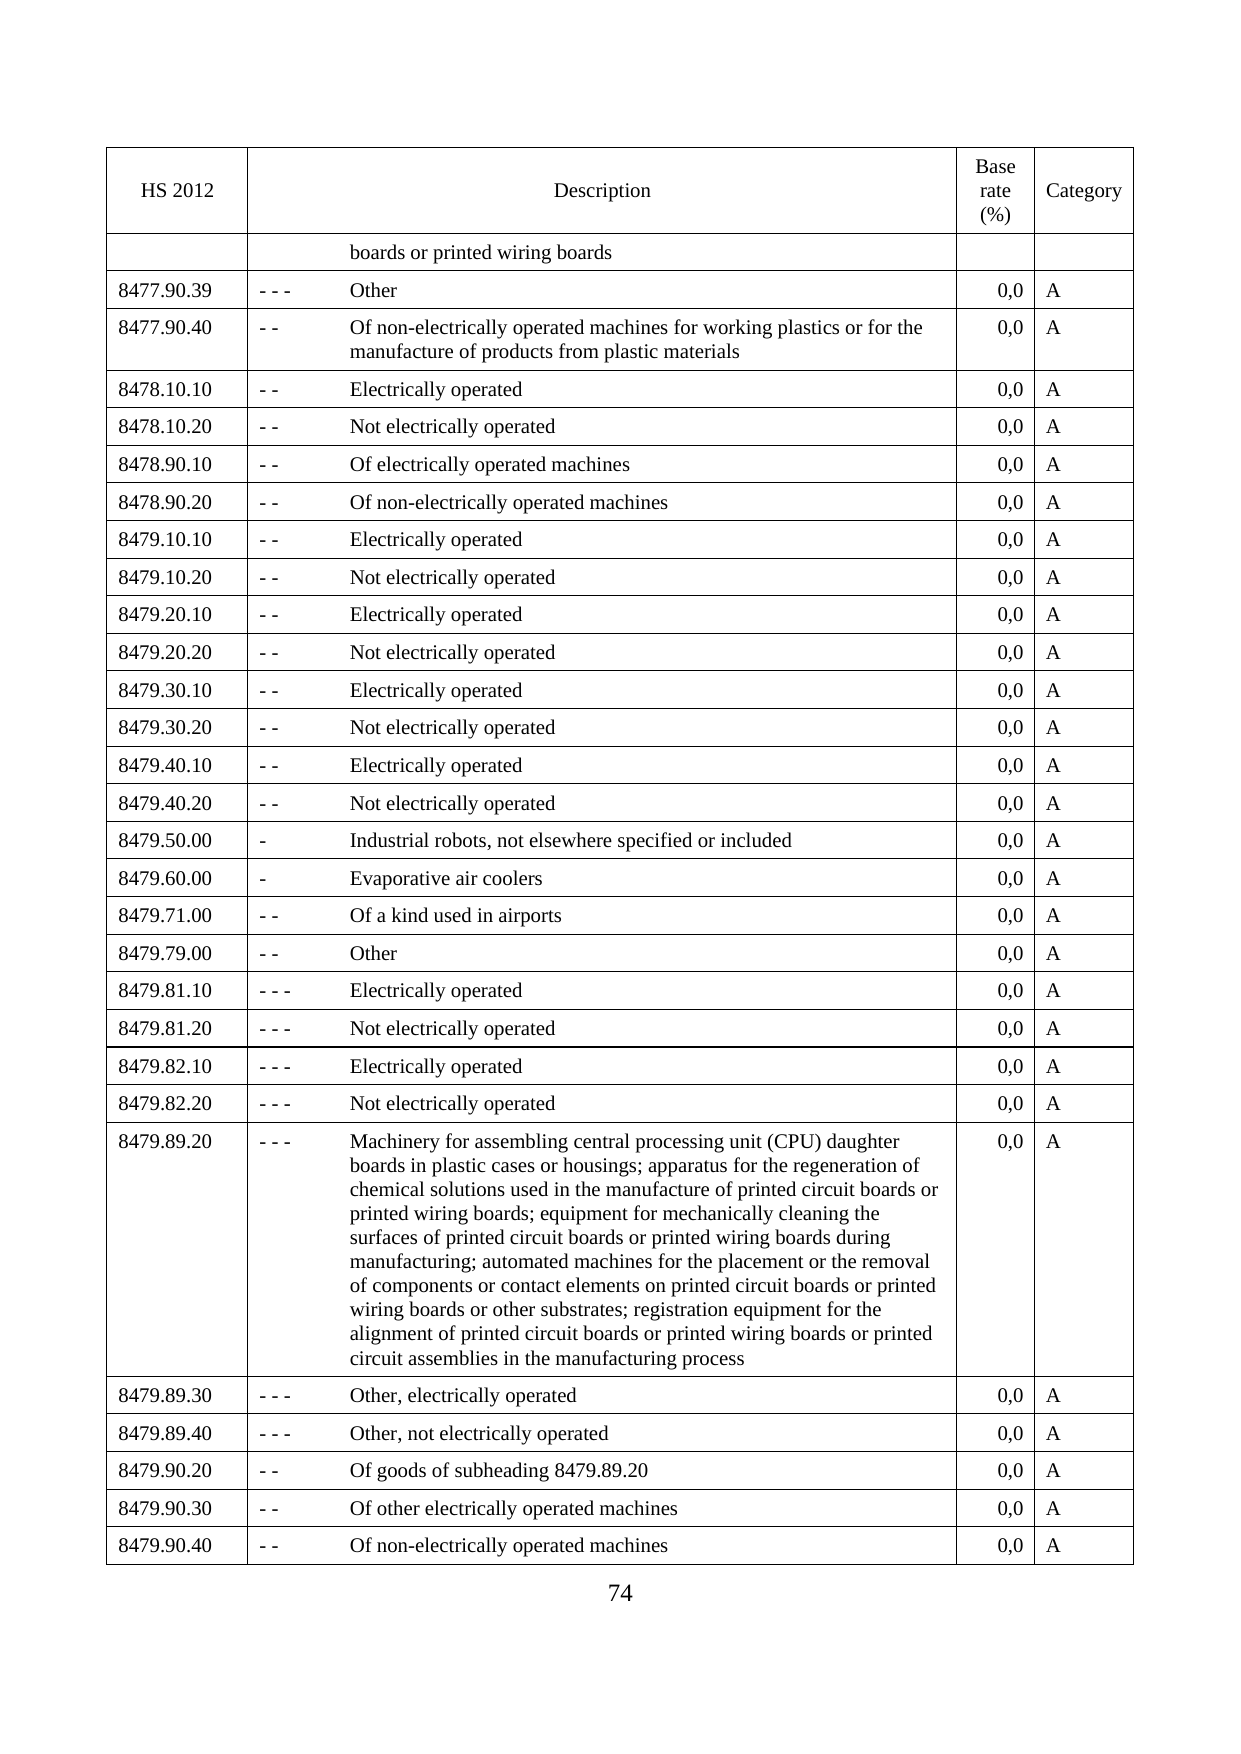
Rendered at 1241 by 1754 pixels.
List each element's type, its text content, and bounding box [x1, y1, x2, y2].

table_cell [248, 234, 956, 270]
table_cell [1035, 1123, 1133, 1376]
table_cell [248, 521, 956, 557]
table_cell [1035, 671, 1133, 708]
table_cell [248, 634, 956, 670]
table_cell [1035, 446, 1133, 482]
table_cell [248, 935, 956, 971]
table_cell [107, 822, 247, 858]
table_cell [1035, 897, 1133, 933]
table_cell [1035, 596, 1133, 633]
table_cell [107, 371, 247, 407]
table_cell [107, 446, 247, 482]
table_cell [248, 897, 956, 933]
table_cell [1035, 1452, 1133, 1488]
table_header HS 2012 [107, 148, 247, 233]
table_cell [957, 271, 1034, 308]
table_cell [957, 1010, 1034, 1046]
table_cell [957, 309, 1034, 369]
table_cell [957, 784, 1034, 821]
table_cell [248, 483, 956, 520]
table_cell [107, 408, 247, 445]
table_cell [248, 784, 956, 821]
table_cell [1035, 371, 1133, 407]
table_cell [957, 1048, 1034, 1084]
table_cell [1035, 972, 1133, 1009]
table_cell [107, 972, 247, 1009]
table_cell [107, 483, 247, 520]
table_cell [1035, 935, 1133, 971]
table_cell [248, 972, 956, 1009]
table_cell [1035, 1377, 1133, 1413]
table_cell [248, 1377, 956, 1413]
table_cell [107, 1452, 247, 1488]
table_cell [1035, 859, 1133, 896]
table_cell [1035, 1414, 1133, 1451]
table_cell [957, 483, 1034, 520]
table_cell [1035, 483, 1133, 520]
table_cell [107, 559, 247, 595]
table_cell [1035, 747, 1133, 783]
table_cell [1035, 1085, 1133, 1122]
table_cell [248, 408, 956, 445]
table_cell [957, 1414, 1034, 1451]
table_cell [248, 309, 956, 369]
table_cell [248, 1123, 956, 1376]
table_header Description [248, 148, 956, 233]
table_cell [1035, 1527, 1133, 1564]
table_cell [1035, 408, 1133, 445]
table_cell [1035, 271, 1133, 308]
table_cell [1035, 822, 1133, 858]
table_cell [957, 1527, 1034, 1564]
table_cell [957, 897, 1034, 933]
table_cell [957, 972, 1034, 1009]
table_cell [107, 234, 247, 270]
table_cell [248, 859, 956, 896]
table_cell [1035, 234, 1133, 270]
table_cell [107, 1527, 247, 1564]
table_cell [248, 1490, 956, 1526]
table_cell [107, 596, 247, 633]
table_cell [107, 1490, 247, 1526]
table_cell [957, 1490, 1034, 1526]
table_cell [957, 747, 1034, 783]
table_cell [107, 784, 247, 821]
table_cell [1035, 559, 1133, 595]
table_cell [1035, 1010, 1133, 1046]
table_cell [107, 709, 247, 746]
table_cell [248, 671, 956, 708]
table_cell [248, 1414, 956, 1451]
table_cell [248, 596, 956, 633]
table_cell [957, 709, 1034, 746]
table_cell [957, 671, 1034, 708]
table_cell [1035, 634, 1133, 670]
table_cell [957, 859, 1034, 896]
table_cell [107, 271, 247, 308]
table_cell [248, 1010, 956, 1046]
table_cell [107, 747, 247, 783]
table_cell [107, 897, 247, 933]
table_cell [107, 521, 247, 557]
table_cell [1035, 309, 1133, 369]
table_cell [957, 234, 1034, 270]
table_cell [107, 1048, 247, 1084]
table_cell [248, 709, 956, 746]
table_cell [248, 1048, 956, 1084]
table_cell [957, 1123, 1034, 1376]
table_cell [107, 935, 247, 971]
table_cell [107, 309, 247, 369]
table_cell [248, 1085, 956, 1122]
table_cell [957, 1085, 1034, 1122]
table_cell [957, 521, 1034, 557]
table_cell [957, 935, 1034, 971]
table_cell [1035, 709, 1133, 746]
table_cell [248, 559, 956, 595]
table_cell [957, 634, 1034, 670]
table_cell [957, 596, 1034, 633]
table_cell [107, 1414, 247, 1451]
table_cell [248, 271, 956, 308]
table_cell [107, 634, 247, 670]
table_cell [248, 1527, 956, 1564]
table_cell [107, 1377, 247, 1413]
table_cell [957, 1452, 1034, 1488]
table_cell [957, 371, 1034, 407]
table_header Base rate (%) [957, 148, 1034, 233]
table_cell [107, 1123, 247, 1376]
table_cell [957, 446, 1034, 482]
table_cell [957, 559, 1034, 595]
table_header Category [1035, 148, 1133, 233]
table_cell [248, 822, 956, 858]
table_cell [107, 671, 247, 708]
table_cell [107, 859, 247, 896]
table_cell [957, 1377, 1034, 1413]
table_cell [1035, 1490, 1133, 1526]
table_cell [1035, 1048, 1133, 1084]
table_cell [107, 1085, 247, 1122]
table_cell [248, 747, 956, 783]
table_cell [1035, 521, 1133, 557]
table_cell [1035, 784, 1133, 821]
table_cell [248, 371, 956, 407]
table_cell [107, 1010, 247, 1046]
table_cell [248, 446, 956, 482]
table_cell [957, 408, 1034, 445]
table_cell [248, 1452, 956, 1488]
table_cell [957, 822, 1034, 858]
